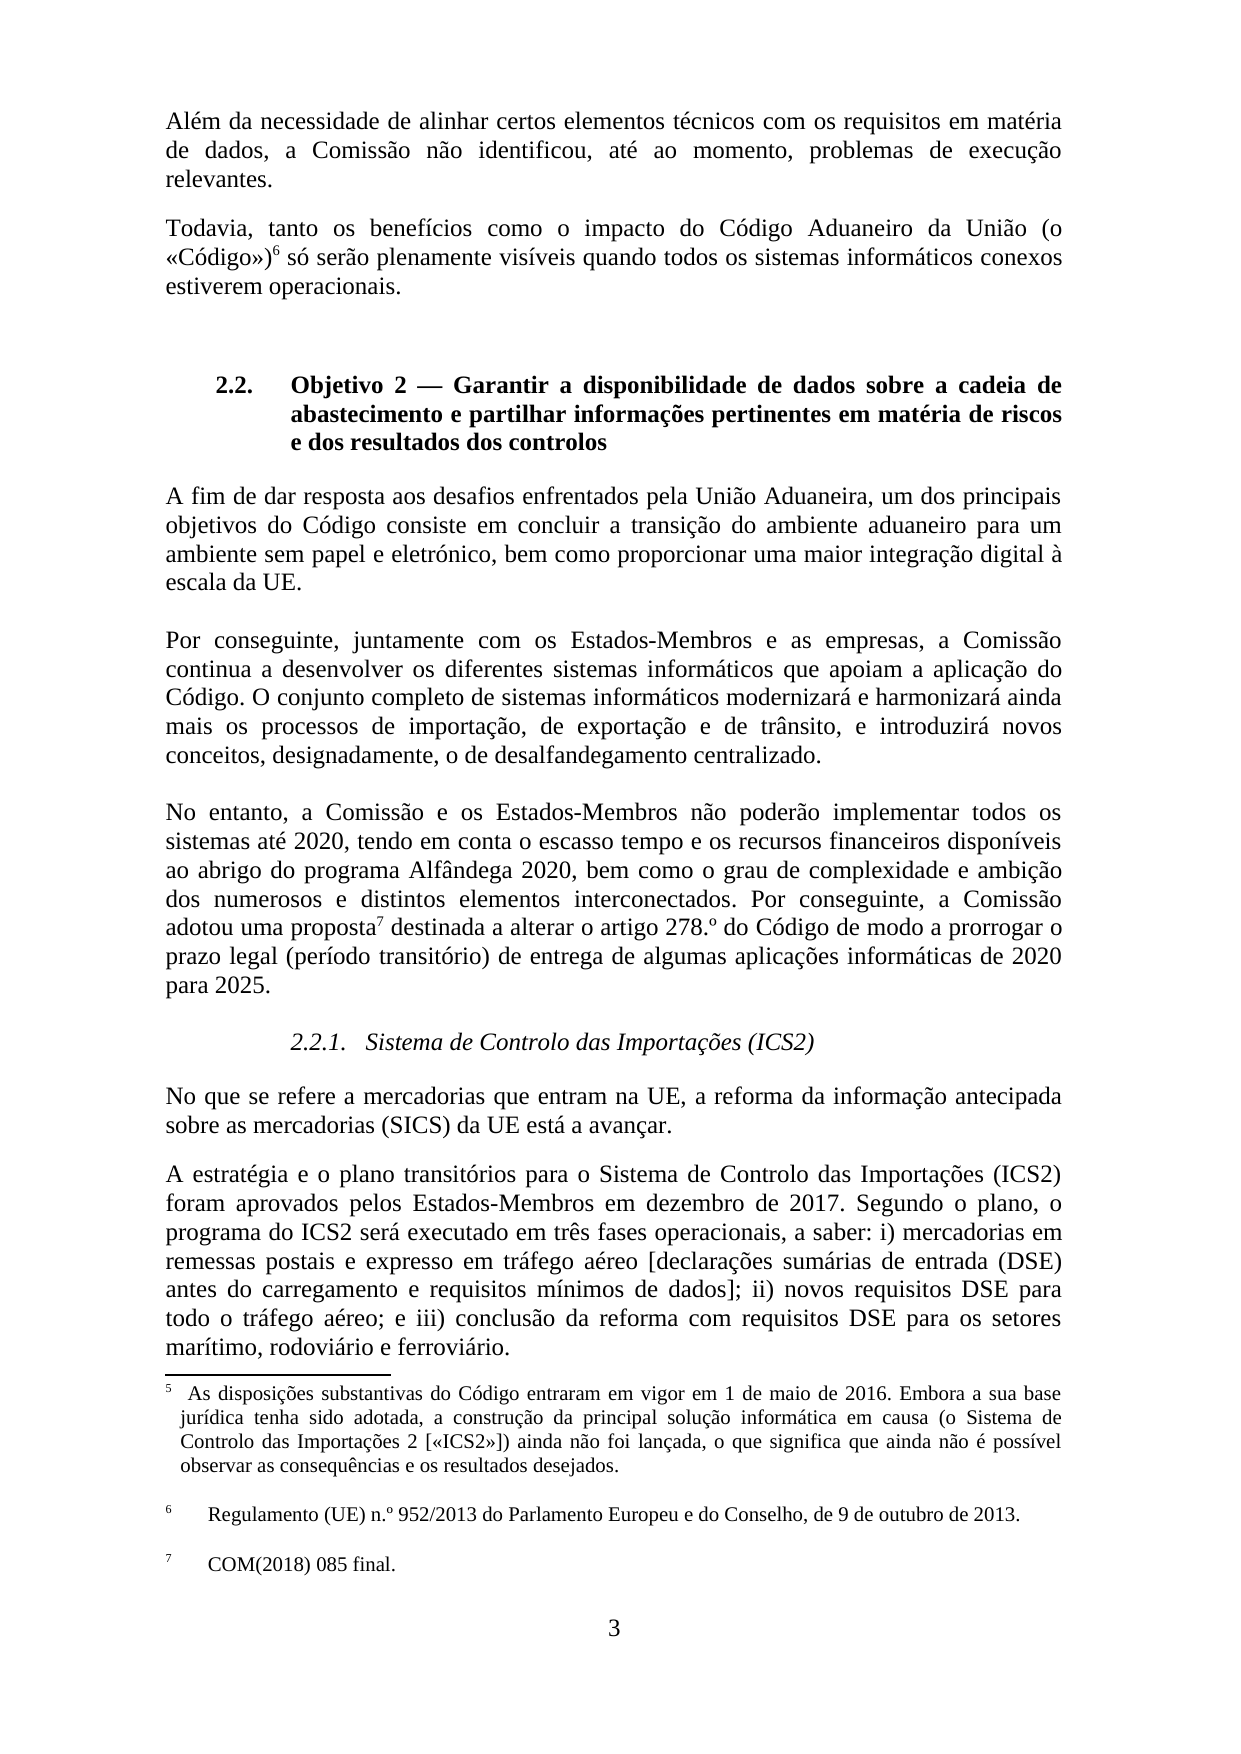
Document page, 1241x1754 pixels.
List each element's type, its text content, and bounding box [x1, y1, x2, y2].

text Além da necessidade de alinhar certos elementos técnicos com os requisitos em matéria de dados, a Comissão não identificou, até ao momento, problemas de execução relevantes. [165, 106, 1063, 192]
text A estratégia e o plano transitórios para o Sistema de Controlo das Importações (ICS2) foram aprovados pelos Estados-Membros em dezembro de 2017. Segundo o plano, o programa do ICS2 será executado em três fases operacionais, a saber: i) mercadorias em remessas postais e expresso em tráfego aéreo [declarações sumárias de entrada (DSE) antes do carregamento e requisitos mínimos de dados]; ii) novos requisitos DSE para todo o tráfego aéreo; e iii) conclusão da reforma com requisitos DSE para os setores marítimo, rodoviário e ferroviário. [165, 1159, 1063, 1361]
text Todavia, tanto os benefícios como o impacto do Código Aduaneiro da União (o «Código») só serão plenamente visíveis quando todos os sistemas informáticos conexos estiverem operacionais. [165, 213, 1063, 299]
text No entanto, a Comissão e os Estados-Membros não poderão implementar todos os sistemas até 2020, tendo em conta o escasso tempo e os recursos financeiros disponíveis ao abrigo do programa Alfândega 2020, bem como o grau de complexidade e ambição dos numerosos e distintos elementos interconectados. Por conseguinte, a Comissão adotou uma proposta destinada a alterar o artigo 278.º do Código de modo a prorrogar o prazo legal (período transitório) de entrega de algumas aplicações informáticas de 2020 para 2025. [165, 797, 1063, 999]
subtitle Objetivo 2 — Garantir a disponibilidade de dados sobre a cadeia de abastecimento e partilhar informações pertinentes em matéria de riscos e dos resultados dos controlos [215, 370, 1063, 456]
subtitle Sistema de Controlo das Importações (ICS2) [290, 1027, 1063, 1056]
text No que se refere a mercadorias que entram na UE, a reforma da informação antecipada sobre as mercadorias (SICS) da UE está a avançar. [165, 1081, 1063, 1139]
text A fim de dar resposta aos desafios enfrentados pela União Aduaneira, um dos principais objetivos do Código consiste em concluir a transição do ambiente aduaneiro para um ambiente sem papel e eletrónico, bem como proporcionar uma maior integração digital à escala da UE. [165, 481, 1063, 596]
text Por conseguinte, juntamente com os Estados-Membros e as empresas, a Comissão continua a desenvolver os diferentes sistemas informáticos que apoiam a aplicação do Código. O conjunto completo de sistemas informáticos modernizará e harmonizará ainda mais os processos de importação, de exportação e de trânsito, e introduzirá novos conceitos, designadamente, o de desalfandegamento centralizado. [165, 625, 1063, 769]
